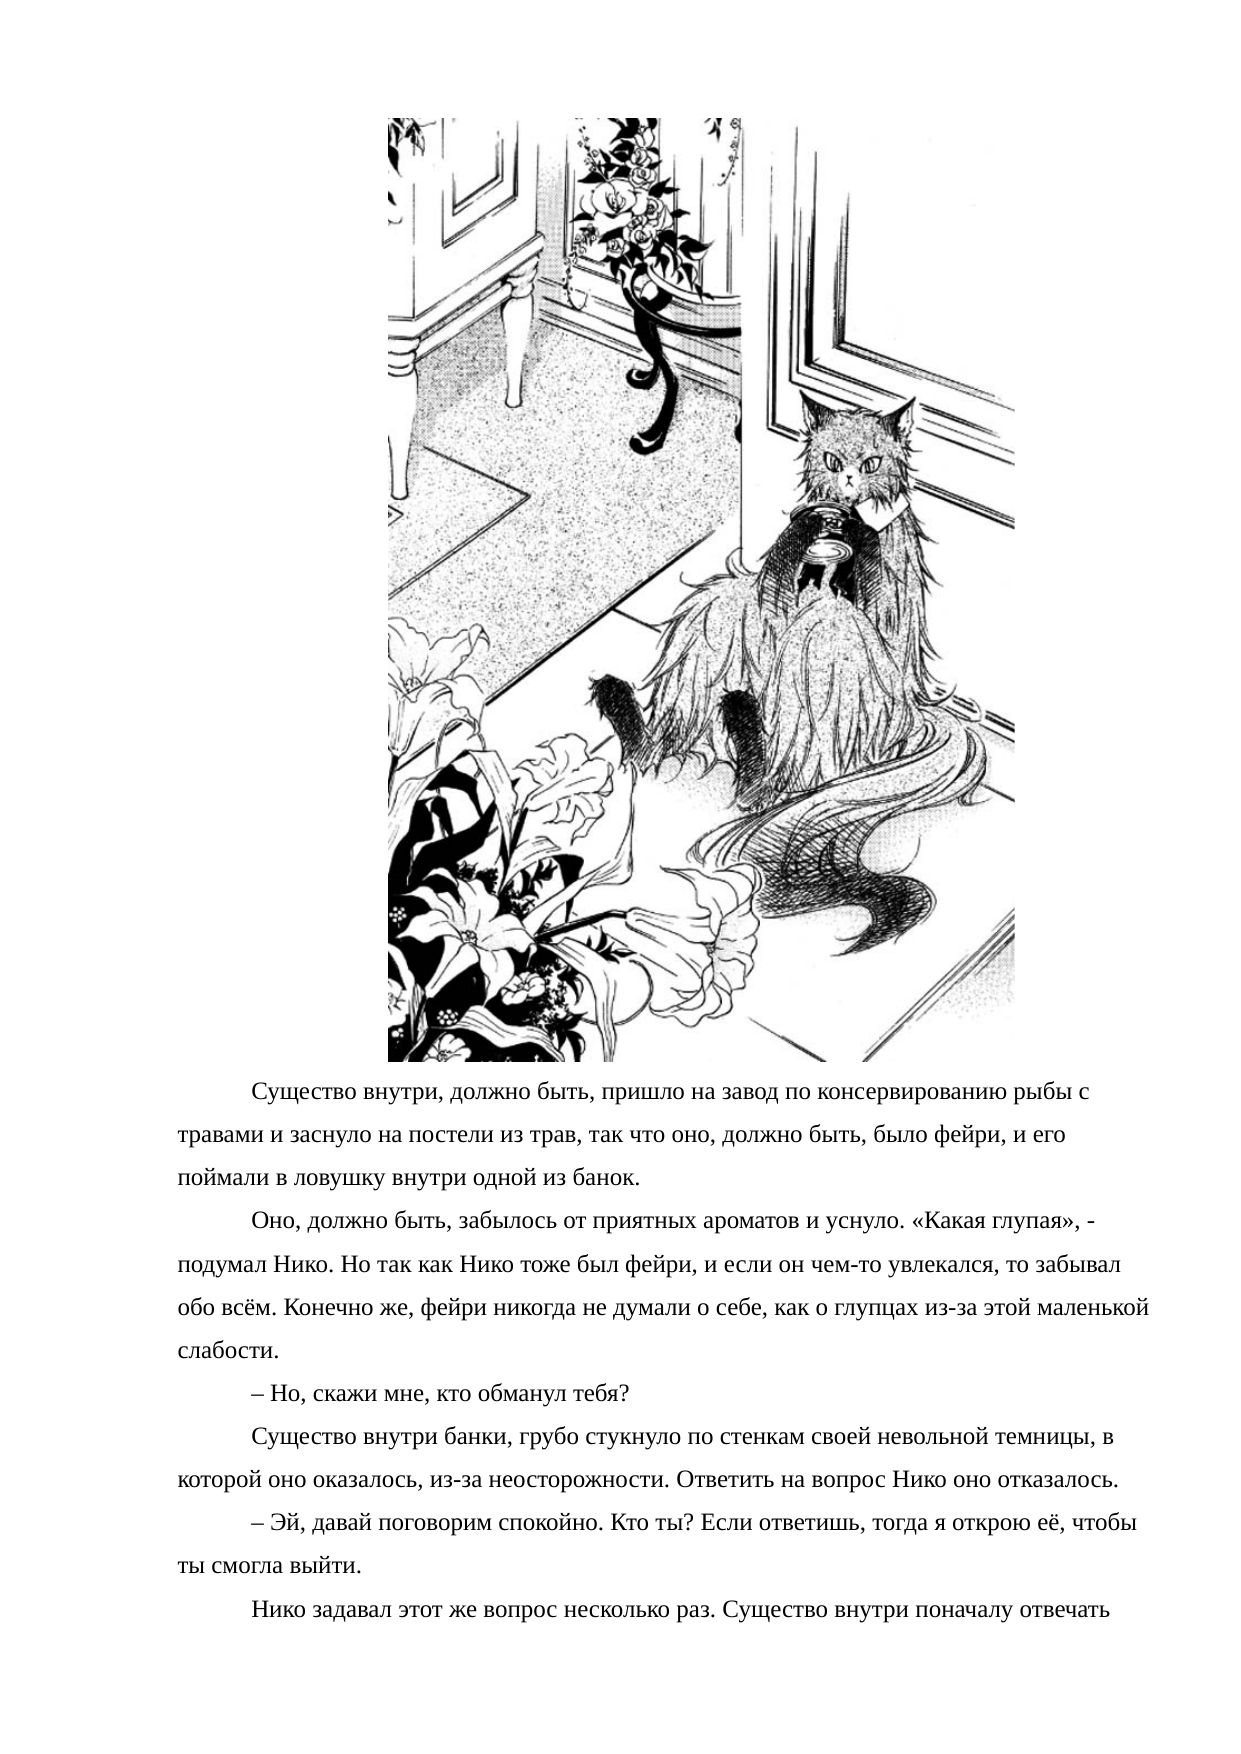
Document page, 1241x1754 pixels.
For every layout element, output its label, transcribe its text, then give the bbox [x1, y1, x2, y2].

text – Но, скажи мне, кто обманул тебя? [177, 1378, 1152, 1407]
text – Эй, давай поговорим спокойно. Кто ты? Если ответишь, тогда я открою её, чтобы ты смогла выйти. [177, 1507, 1152, 1579]
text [177, 1594, 1152, 1622]
picture [388, 118, 1015, 1062]
text Оно, должно быть, забылось от приятных ароматов и уснуло. «Какая глупая», - подумал Нико. Но так как Нико тоже был фейри, и если он чем-то увлекался, то забывал обо всём. Конечно же, фейри никогда не думали о себе, как о глупцах из-за этой маленькой слабости. [177, 1206, 1152, 1364]
text Существо внутри банки, грубо стукнуло по стенкам своей невольной темницы, в которой оно оказалось, из-за неосторожности. Ответить на вопрос Нико оно отказалось. [177, 1421, 1152, 1493]
text Существо внутри, должно быть, пришло на завод по консервированию рыбы с травами и заснуло на постели из трав, так что оно, должно быть, было фейри, и его поймали в ловушку внутри одной из банок. [177, 1076, 1152, 1191]
